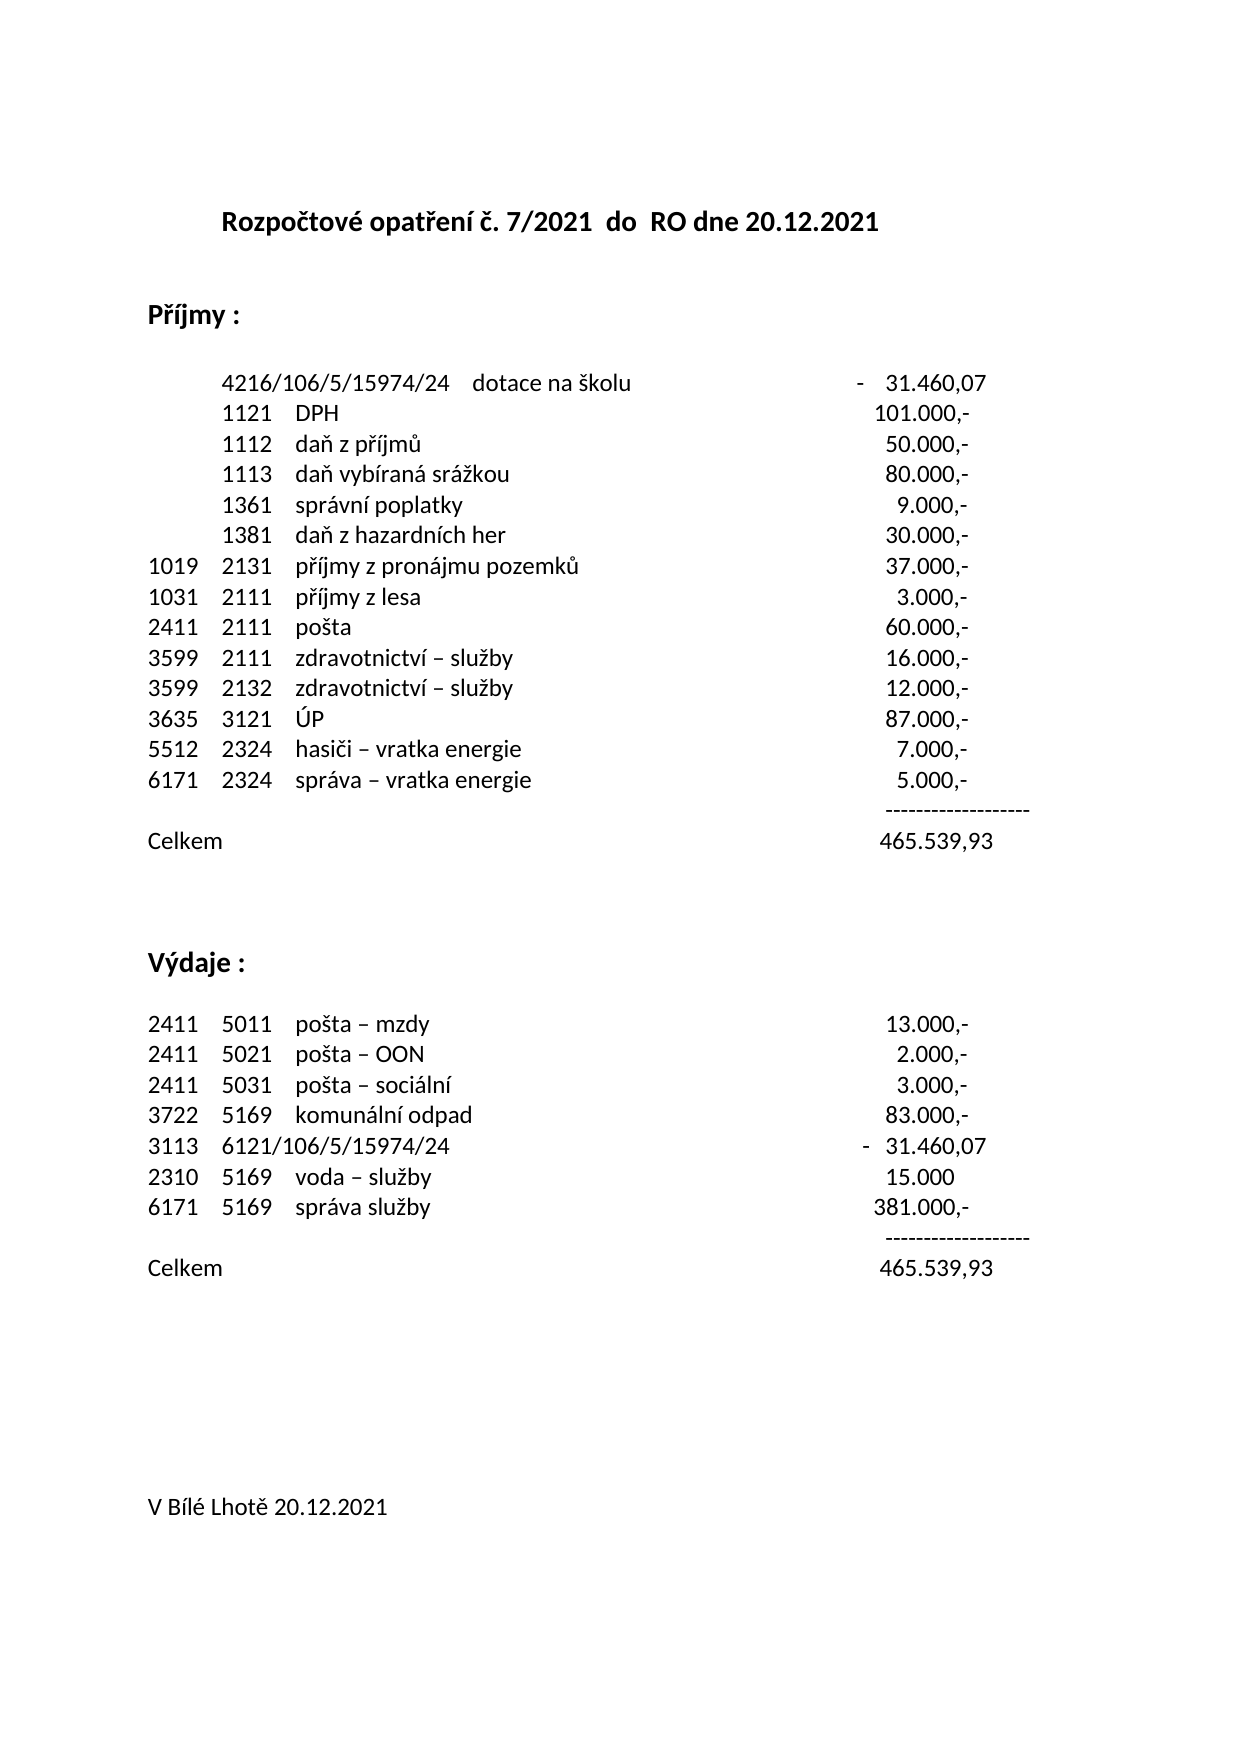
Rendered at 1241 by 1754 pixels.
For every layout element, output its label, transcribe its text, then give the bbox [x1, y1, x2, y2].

text 1361 správní poplatky 9.000,- [148, 489, 1093, 519]
text ------------------- [148, 794, 1093, 825]
text 1031 2111 příjmy z lesa 3.000,- [148, 581, 1093, 611]
text Celkem 465.539,93 [148, 825, 1093, 855]
text 4216/106/5/15974/24 dotace na školu - 31.460,07 [148, 367, 1093, 397]
text V Bílé Lhotě 20.12.2021 [148, 1491, 1093, 1522]
text 3722 5169 komunální odpad 83.000,- [148, 1099, 1093, 1130]
text 2411 2111 pošta 60.000,- [148, 611, 1093, 642]
text Celkem 465.539,93 [148, 1252, 1093, 1283]
text Rozpočtové opatření č. 7/2021 do RO dne 20.12.2021 [148, 203, 1093, 239]
text 2411 5031 pošta – sociální 3.000,- [148, 1069, 1093, 1099]
text 3599 2111 zdravotnictví – služby 16.000,- [148, 642, 1093, 672]
text 5512 2324 hasiči – vratka energie 7.000,- [148, 733, 1093, 764]
text 6171 2324 správa – vratka energie 5.000,- [148, 764, 1093, 794]
text ------------------- [148, 1222, 1093, 1252]
text 1112 daň z příjmů 50.000,- [148, 428, 1093, 458]
text 2411 5011 pošta – mzdy 13.000,- [148, 1008, 1093, 1038]
text Příjmy : [148, 296, 1093, 331]
text 6171 5169 správa služby 381.000,- [148, 1191, 1093, 1222]
text 1113 daň vybíraná srážkou 80.000,- [148, 458, 1093, 489]
text 1121 DPH 101.000,- [148, 397, 1093, 428]
text 3113 6121/106/5/15974/24 - 31.460,07 [148, 1130, 1093, 1161]
text Výdaje : [148, 944, 1093, 980]
text 1381 daň z hazardních her 30.000,- [148, 519, 1093, 550]
text 2310 5169 voda – služby 15.000 [148, 1161, 1093, 1191]
text 3599 2132 zdravotnictví – služby 12.000,- [148, 672, 1093, 703]
text 1019 2131 příjmy z pronájmu pozemků 37.000,- [148, 550, 1093, 581]
text 2411 5021 pošta – OON 2.000,- [148, 1038, 1093, 1069]
text 3635 3121 ÚP 87.000,- [148, 703, 1093, 733]
